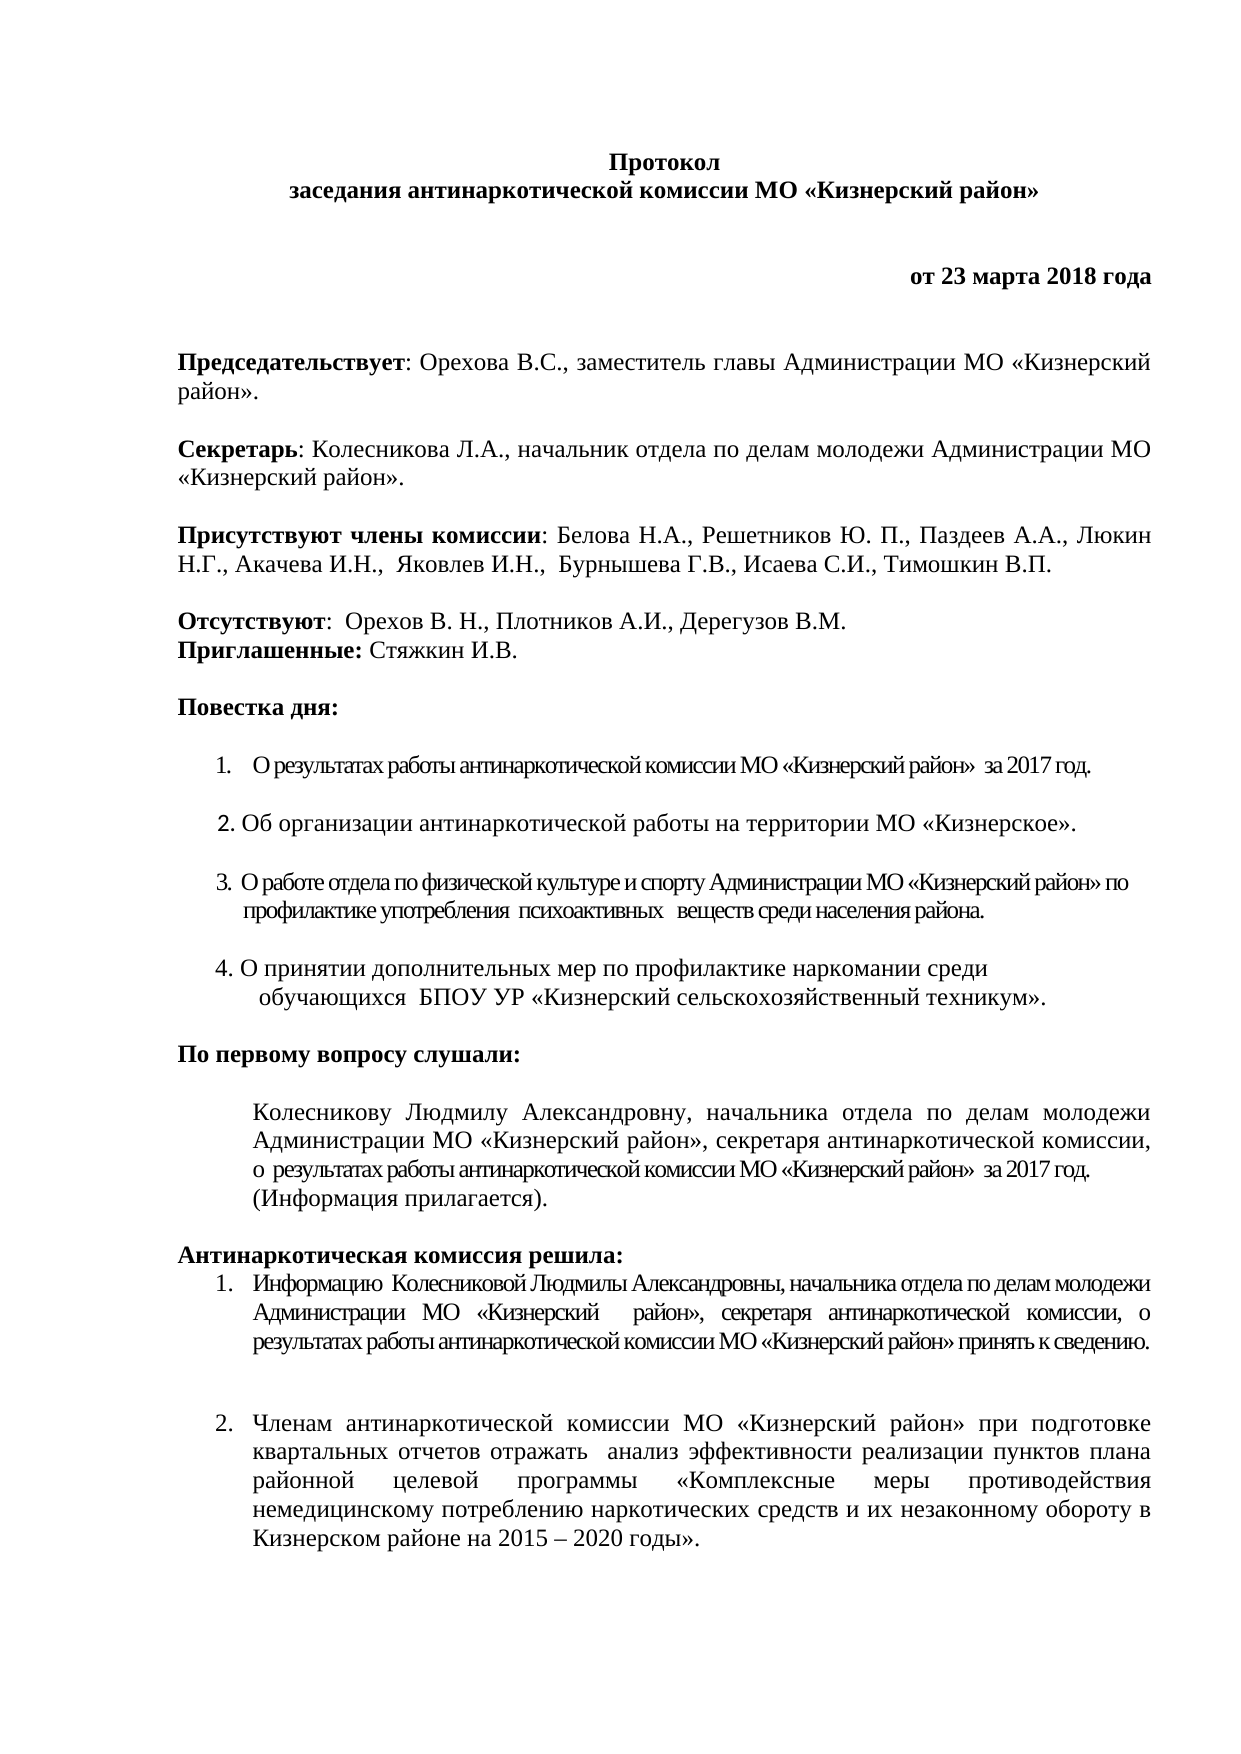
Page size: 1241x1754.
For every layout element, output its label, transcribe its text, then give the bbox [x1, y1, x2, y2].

text Повестка дня: [177, 692, 1152, 721]
text Секретарь: Колесникова Л.А., начальник отдела по делам молодежи Администрации МО «Кизнерский район». [177, 434, 1152, 491]
text 4. О принятии дополнительных мер по профилактике наркомании среди [177, 953, 1152, 982]
text Присутствуют члены комиссии: Белова Н.А., Решетников Ю. П., Паздеев А.А., Люкин Н.Г., Акачева И.Н., Яковлев И.Н., Бурнышева Г.В., Исаева С.И., Тимошкин В.П. [177, 520, 1152, 577]
text Председательствует: Орехова В.С., заместитель главы Администрации МО «Кизнерский район». [177, 347, 1152, 405]
text Отсутствуют: Орехов В. Н., Плотников А.И., Дерегузов В.М. [177, 606, 1152, 635]
text заседания антинаркотической комиссии МО «Кизнерский район» [177, 176, 1152, 204]
list О результатах работы антинаркотической комиссии МО «Кизнерский район» за 2017 год. [215, 750, 1152, 779]
text от 23 марта 2018 года [177, 261, 1152, 290]
text 2. Об организации антинаркотической работы на территории МО «Кизнерское». [177, 807, 1152, 838]
text Протокол [177, 147, 1152, 176]
text 3. О работе отдела по физической культуре и спорту Администрации МО «Кизнерский район» по [177, 867, 1152, 895]
text (Информация прилагается). [177, 1183, 1152, 1212]
list Колесникову Людмилу Александровну, начальника отдела по делам молодежи Администрации МО «Кизнерский район», секретаря антинаркотической комиссии, о результатах работы антинаркотической комиссии МО «Кизнерский район» за 2017 год. [252, 1097, 1152, 1183]
list Информацию Колесниковой Людмилы Александровны, начальника отдела по делам молодежи Администрации МО «Кизнерский район», секретаря антинаркотической комиссии, о результатах работы антинаркотической комиссии МО «Кизнерский район» принять к сведению. [215, 1268, 1152, 1355]
text профилактике употребления психоактивных веществ среди населения района. [177, 895, 1152, 924]
text Антинаркотическая комиссия решила: [177, 1240, 1152, 1268]
text По первому вопросу слушали: [177, 1039, 1152, 1068]
text обучающихся БПОУ УР «Кизнерский сельскохозяйственный техникум». [177, 982, 1152, 1010]
list Членам антинаркотической комиссии МО «Кизнерский район» при подготовке квартальных отчетов отражать анализ эффективности реализации пунктов плана районной целевой программы «Комплексные меры противодействия немедицинскому потреблению наркотических средств и их незаконному обороту в Кизнерском районе на 2015 – 2020 годы». [215, 1408, 1152, 1551]
text Приглашенные: Стяжкин И.В. [177, 635, 1152, 664]
